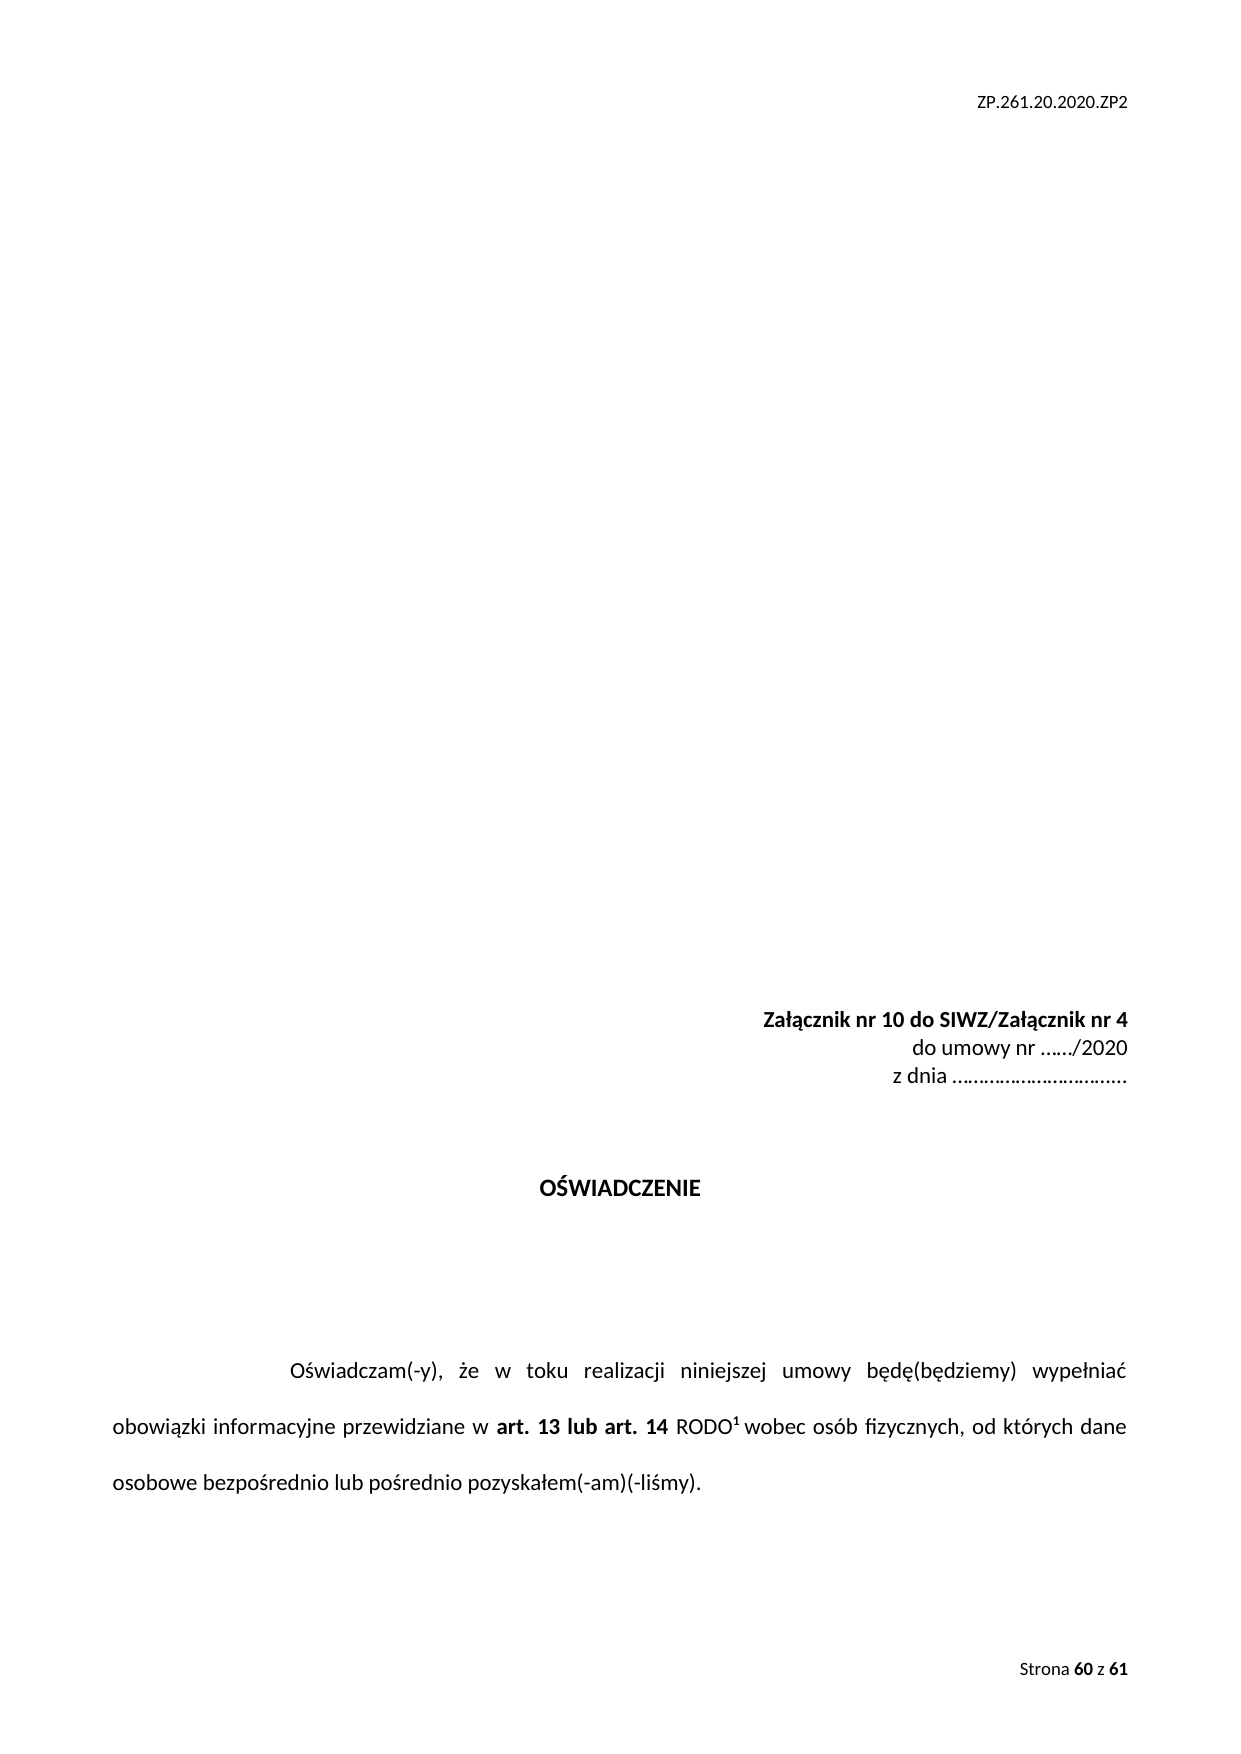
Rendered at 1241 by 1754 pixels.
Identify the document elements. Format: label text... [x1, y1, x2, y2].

text Oświadczam(-y), że w toku realizacji niniejszej umowy będę(będziemy) wypełniać obowiązki informacyjne przewidziane w art. 13 lub art. 14 RODO1 wobec osób fizycznych, od których dane osobowe bezpośrednio lub pośrednio pozyskałem(-am)(-liśmy). [112, 1356, 1128, 1496]
text OŚWIADCZENIE [112, 1173, 1128, 1203]
text do umowy nr ……/2020 [112, 1033, 1128, 1061]
text Załącznik nr 10 do SIWZ/Załącznik nr 4 [762, 1005, 1128, 1033]
text z dnia …………………………... [112, 1061, 1128, 1089]
